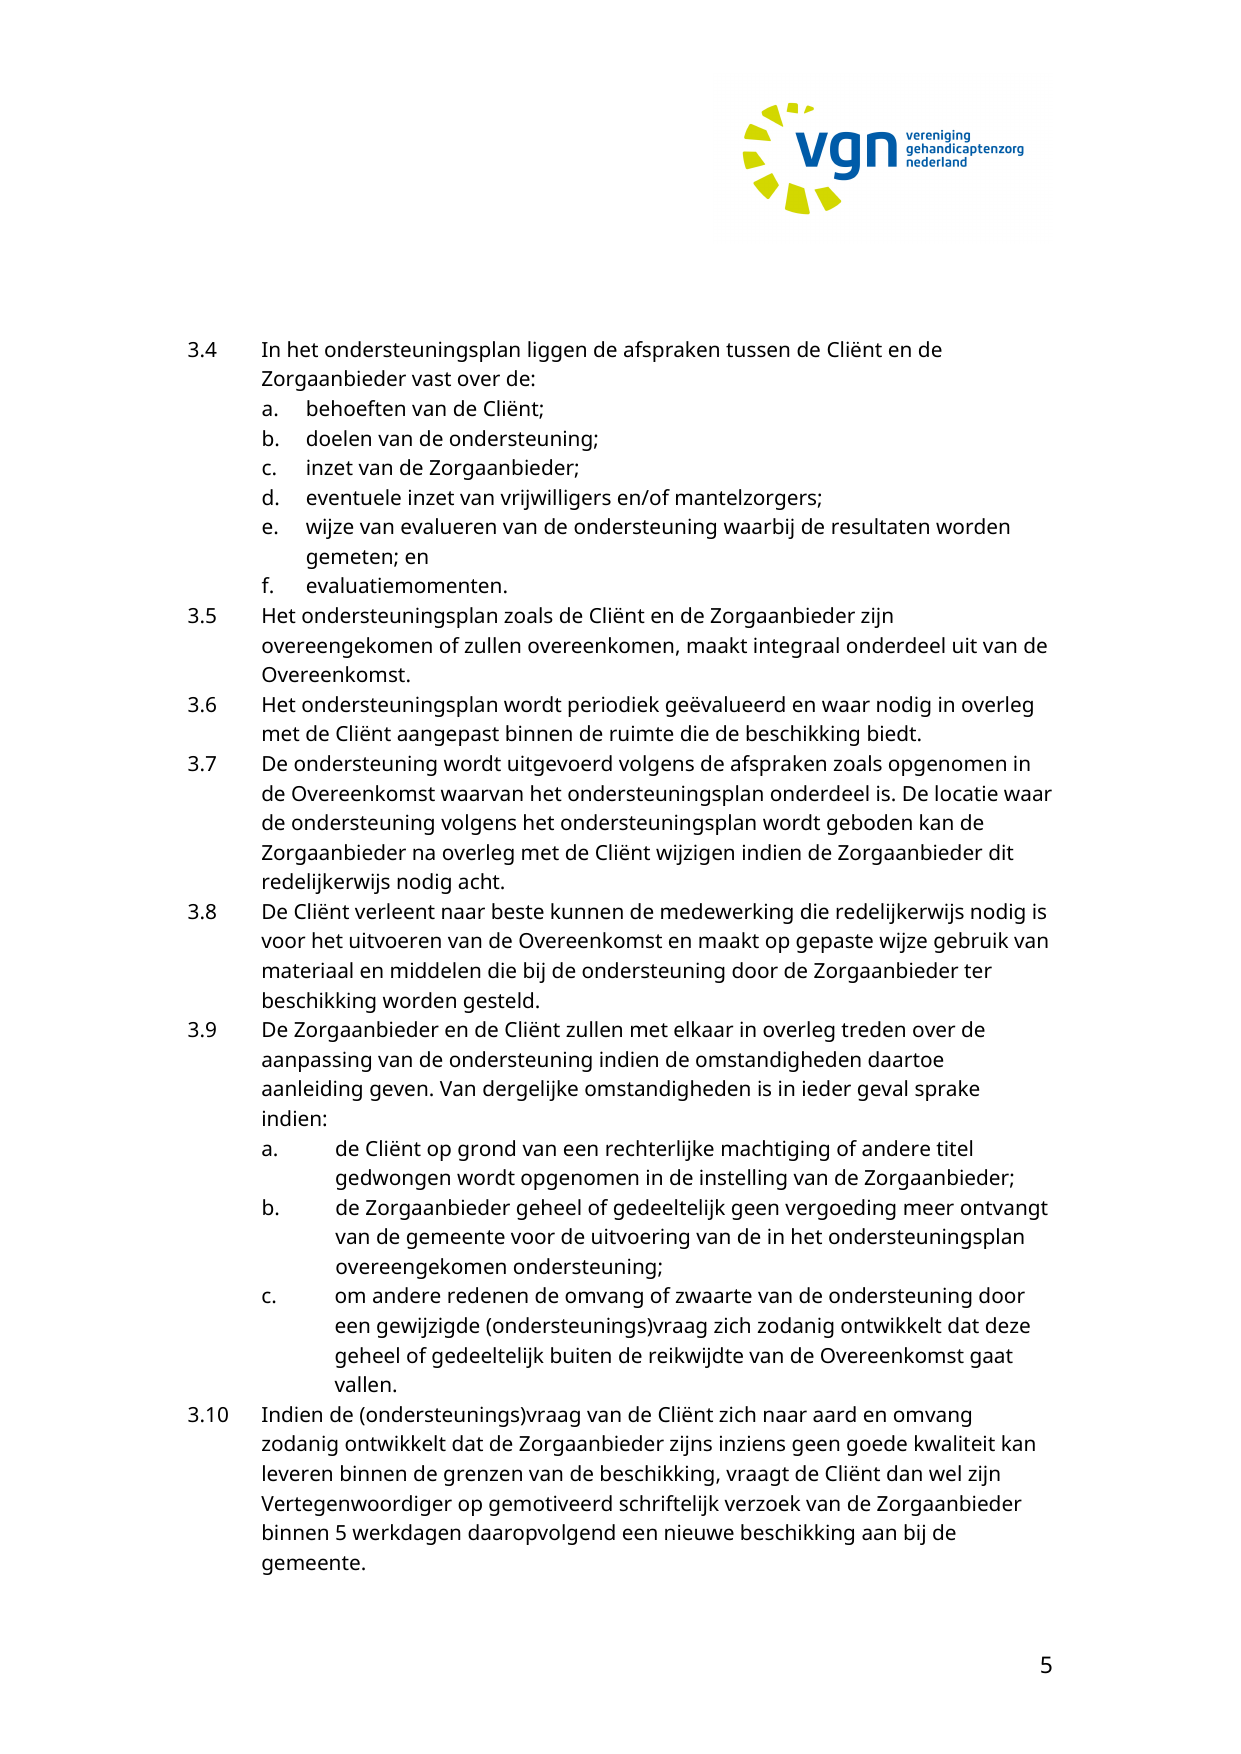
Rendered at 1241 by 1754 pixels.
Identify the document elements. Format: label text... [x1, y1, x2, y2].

text b. de Zorgaanbieder geheel of gedeeltelijk geen vergoeding meer ontvangt van de gemeente voor de uitvoering van de in het ondersteuningsplan overeengekomen ondersteuning; [261, 1192, 1053, 1281]
list evaluatiemomenten. [261, 571, 1053, 600]
text c. om andere redenen de omvang of zwaarte van de ondersteuning door een gewijzigde (ondersteunings)vraag zich zodanig ontwikkelt dat deze geheel of gedeeltelijk buiten de reikwijdte van de Overeenkomst gaat vallen. [261, 1281, 1053, 1399]
text 3.8 De Cliënt verleent naar beste kunnen de medewerking die redelijkerwijs nodig is voor het uitvoeren van de Overeenkomst en maakt op gepaste wijze gebruik van materiaal en middelen die bij de ondersteuning door de Zorgaanbieder ter beschikking worden gesteld. [187, 896, 1053, 1014]
text 3.6 Het ondersteuningsplan wordt periodiek geëvalueerd en waar nodig in overleg met de Cliënt aangepast binnen de ruimte die de beschikking biedt. [187, 689, 1053, 748]
text 3.7 De ondersteuning wordt uitgevoerd volgens de afspraken zoals opgenomen in de Overeenkomst waarvan het ondersteuningsplan onderdeel is. De locatie waar de ondersteuning volgens het ondersteuningsplan wordt geboden kan de Zorgaanbieder na overleg met de Cliënt wijzigen indien de Zorgaanbieder dit redelijkerwijs nodig acht. [187, 748, 1053, 896]
text 3.10 Indien de (ondersteunings)vraag van de Cliënt zich naar aard en omvang zodanig ontwikkelt dat de Zorgaanbieder zijns inziens geen goede kwaliteit kan leveren binnen de grenzen van de beschikking, vraagt de Cliënt dan wel zijn Vertegenwoordiger op gemotiveerd schriftelijk verzoek van de Zorgaanbieder binnen 5 werkdagen daaropvolgend een nieuwe beschikking aan bij de gemeente. [187, 1399, 1053, 1576]
text a. de Cliënt op grond van een rechterlijke machtiging of andere titel gedwongen wordt opgenomen in de instelling van de Zorgaanbieder; [261, 1133, 1053, 1192]
list behoeften van de Cliënt; [261, 393, 1053, 423]
list inzet van de Zorgaanbieder; [261, 452, 1053, 482]
list doelen van de ondersteuning; [261, 423, 1053, 452]
text 3.4 In het ondersteuningsplan liggen de afspraken tussen de Cliënt en de Zorgaanbieder vast over de: [187, 334, 1053, 393]
picture [713, 73, 1053, 244]
text aanpassing van de ondersteuning indien de omstandigheden daartoe aanleiding geven. Van dergelijke omstandigheden is in ieder geval sprake indien: [261, 1044, 1053, 1133]
list eventuele inzet van vrijwilligers en/of mantelzorgers; [261, 482, 1053, 511]
text 3.5 Het ondersteuningsplan zoals de Cliënt en de Zorgaanbieder zijn overeengekomen of zullen overeenkomen, maakt integraal onderdeel uit van de Overeenkomst. [187, 600, 1053, 689]
text 3.9 De Zorgaanbieder en de Cliënt zullen met elkaar in overleg treden over de [187, 1014, 1053, 1044]
list wijze van evalueren van de ondersteuning waarbij de resultaten worden gemeten; en [261, 511, 1053, 571]
